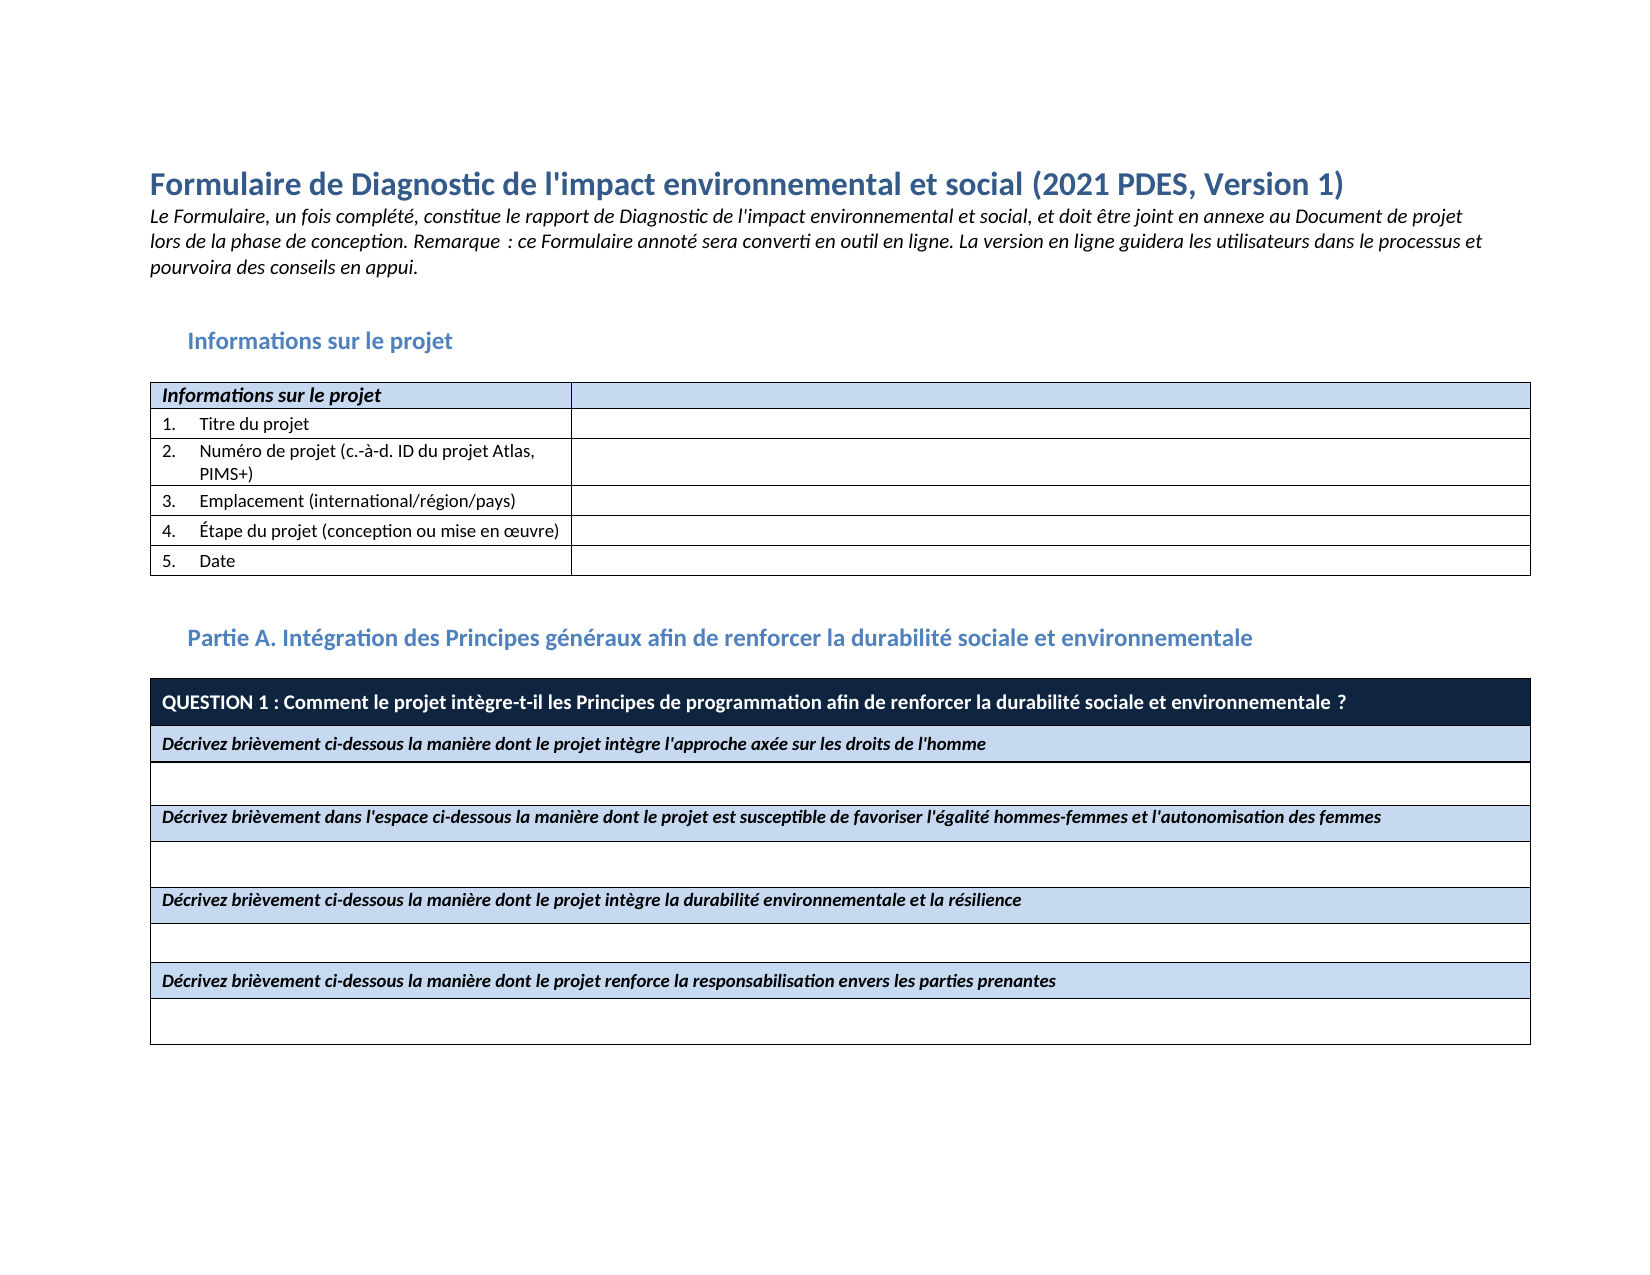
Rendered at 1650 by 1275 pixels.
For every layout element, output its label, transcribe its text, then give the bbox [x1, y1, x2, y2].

table_cell [572, 546, 1530, 575]
table_header QUESTION 1 : Comment le projet intègre-t-il les Principes de programmation afin de renforcer la durabilité sociale et environnementale ? [151, 679, 1530, 725]
table_cell [572, 409, 1530, 438]
text Informations sur le projet [187, 326, 1500, 356]
table_cell [572, 486, 1530, 515]
table_cell Décrivez brièvement ci-dessous la manière dont le projet intègre la durabilité environnementale et la résilience [151, 888, 1530, 923]
table_cell Numéro de projet (c.-à-d. ID du projet Atlas, PIMS+) [151, 439, 571, 485]
table_cell Décrivez brièvement dans l'espace ci-dessous la manière dont le projet est susceptible de favoriser l'égalité hommes-femmes et l'autonomisation des femmes [151, 806, 1530, 841]
table_cell Décrivez brièvement ci-dessous la manière dont le projet intègre l'approche axée sur les droits de l'homme [151, 726, 1530, 761]
table_header [572, 383, 1530, 408]
text Partie A. Intégration des Principes généraux afin de renforcer la durabilité sociale et environnementale [187, 622, 1500, 653]
table_header Informations sur le projet [151, 383, 571, 408]
table_cell Étape du projet (conception ou mise en œuvre) [151, 516, 571, 545]
text Le Formulaire, un fois complété, constitue le rapport de Diagnostic de l'impact environnemental et social, et doit être joint en annexe au Document de projet lors de la phase de conception. Remarque : ce Formulaire annoté sera converti en outil en ligne. La version en ligne guidera les utilisateurs dans le processus et pourvoira des conseils en appui. [150, 203, 1500, 279]
table_cell Titre du projet [151, 409, 571, 438]
table_cell [572, 439, 1530, 485]
table_cell [572, 516, 1530, 545]
table_cell Date [151, 546, 571, 575]
subtitle Formulaire de Diagnostic de l'impact environnemental et social (2021 PDES, Version 1) [150, 162, 1500, 203]
table_cell Emplacement (international/région/pays) [151, 486, 571, 515]
table_cell Décrivez brièvement ci-dessous la manière dont le projet renforce la responsabilisation envers les parties prenantes [151, 963, 1530, 998]
table_cell [151, 924, 1530, 962]
table_cell [151, 999, 1530, 1044]
table_cell [151, 842, 1530, 887]
table_cell [151, 763, 1530, 804]
